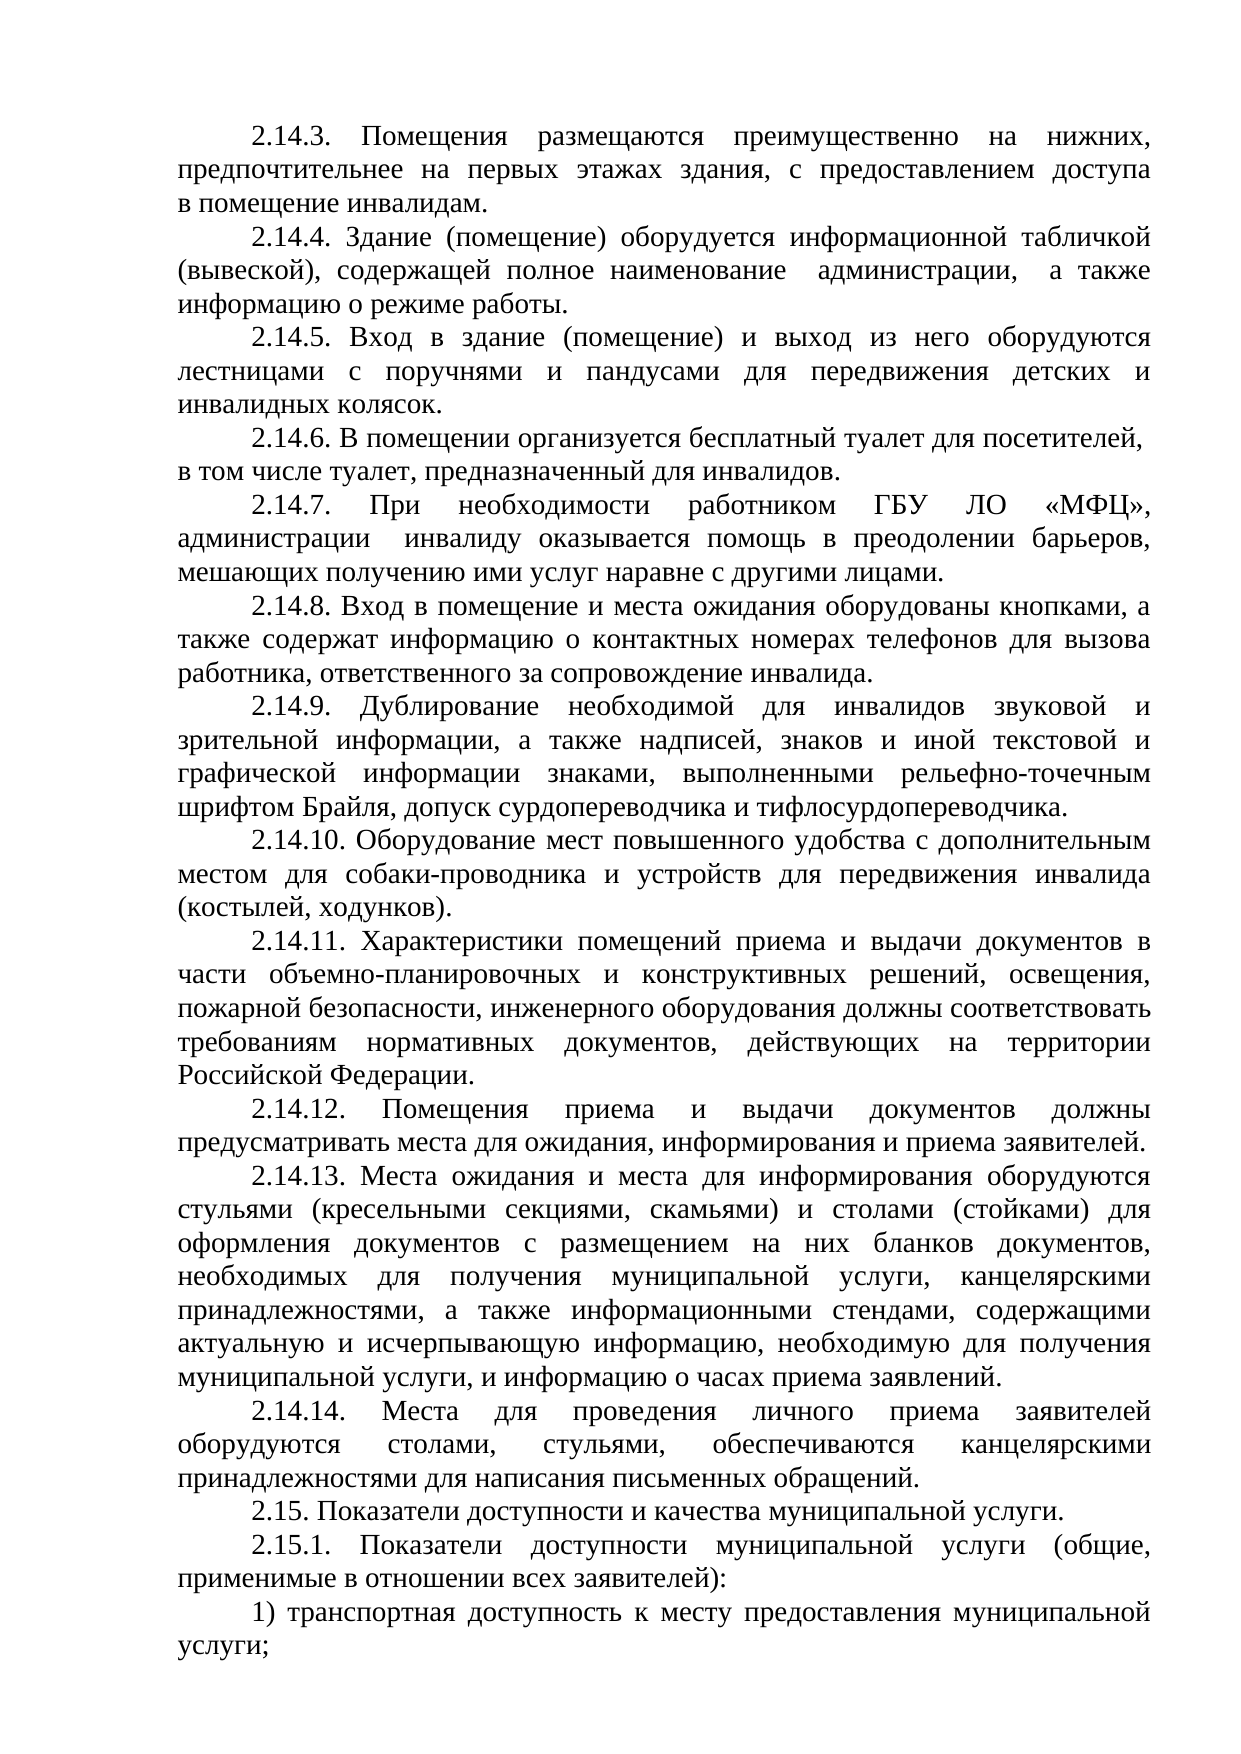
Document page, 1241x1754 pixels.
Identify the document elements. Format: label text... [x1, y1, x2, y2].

text 2.14.13. Места ожидания и места для информирования оборудуются стульями (кресельными секциями, скамьями) и столами (стойками) для оформления документов с размещением на них бланков документов, необходимых для получения муниципальной услуги, канцелярскими принадлежностями, а также информационными стендами, содержащими актуальную и исчерпывающую информацию, необходимую для получения муниципальной услуги, и информацию о часах приема заявлений. [177, 1158, 1152, 1393]
text 2.14.6. В помещении организуется бесплатный туалет для посетителей, в том числе туалет, предназначенный для инвалидов. [177, 420, 1152, 487]
text 2.14.4. Здание (помещение) оборудуется информационной табличкой (вывеской), содержащей полное наименование администрации, а также информацию о режиме работы. [177, 219, 1152, 319]
text 2.14.9. Дублирование необходимой для инвалидов звуковой и зрительной информации, а также надписей, знаков и иной текстовой и графической информации знаками, выполненными рельефно-точечным шрифтом Брайля, допуск сурдопереводчика и тифлосурдопереводчика. [177, 688, 1152, 822]
text 2.14.8. Вход в помещение и места ожидания оборудованы кнопками, а также содержат информацию о контактных номерах телефонов для вызова работника, ответственного за сопровождение инвалида. [177, 588, 1152, 688]
text 2.14.7. При необходимости работником ГБУ ЛО «МФЦ», администрации инвалиду оказывается помощь в преодолении барьеров, мешающих получению ими услуг наравне с другими лицами. [177, 487, 1152, 588]
text 1) транспортная доступность к месту предоставления муниципальной услуги; [177, 1594, 1152, 1661]
text 2.14.5. Вход в здание (помещение) и выход из него оборудуются лестницами с поручнями и пандусами для передвижения детских и инвалидных колясок. [177, 319, 1152, 420]
text 2.14.14. Места для проведения личного приема заявителей оборудуются столами, стульями, обеспечиваются канцелярскими принадлежностями для написания письменных обращений. [177, 1393, 1152, 1493]
text 2.14.12. Помещения приема и выдачи документов должны предусматривать места для ожидания, информирования и приема заявителей. [177, 1091, 1152, 1158]
text 2.14.3. Помещения размещаются преимущественно на нижних, предпочтительнее на первых этажах здания, с предоставлением доступа в помещение инвалидам. [177, 118, 1152, 219]
text 2.14.11. Характеристики помещений приема и выдачи документов в части объемно-планировочных и конструктивных решений, освещения, пожарной безопасности, инженерного оборудования должны соответствовать требованиям нормативных документов, действующих на территории Российской Федерации. [177, 923, 1152, 1091]
text 2.14.10. Оборудование мест повышенного удобства с дополнительным местом для собаки-проводника и устройств для передвижения инвалида (костылей, ходунков). [177, 822, 1152, 923]
text 2.15.1. Показатели доступности муниципальной услуги (общие, применимые в отношении всех заявителей): [177, 1527, 1152, 1594]
text 2.15. Показатели доступности и качества муниципальной услуги. [177, 1493, 1152, 1527]
